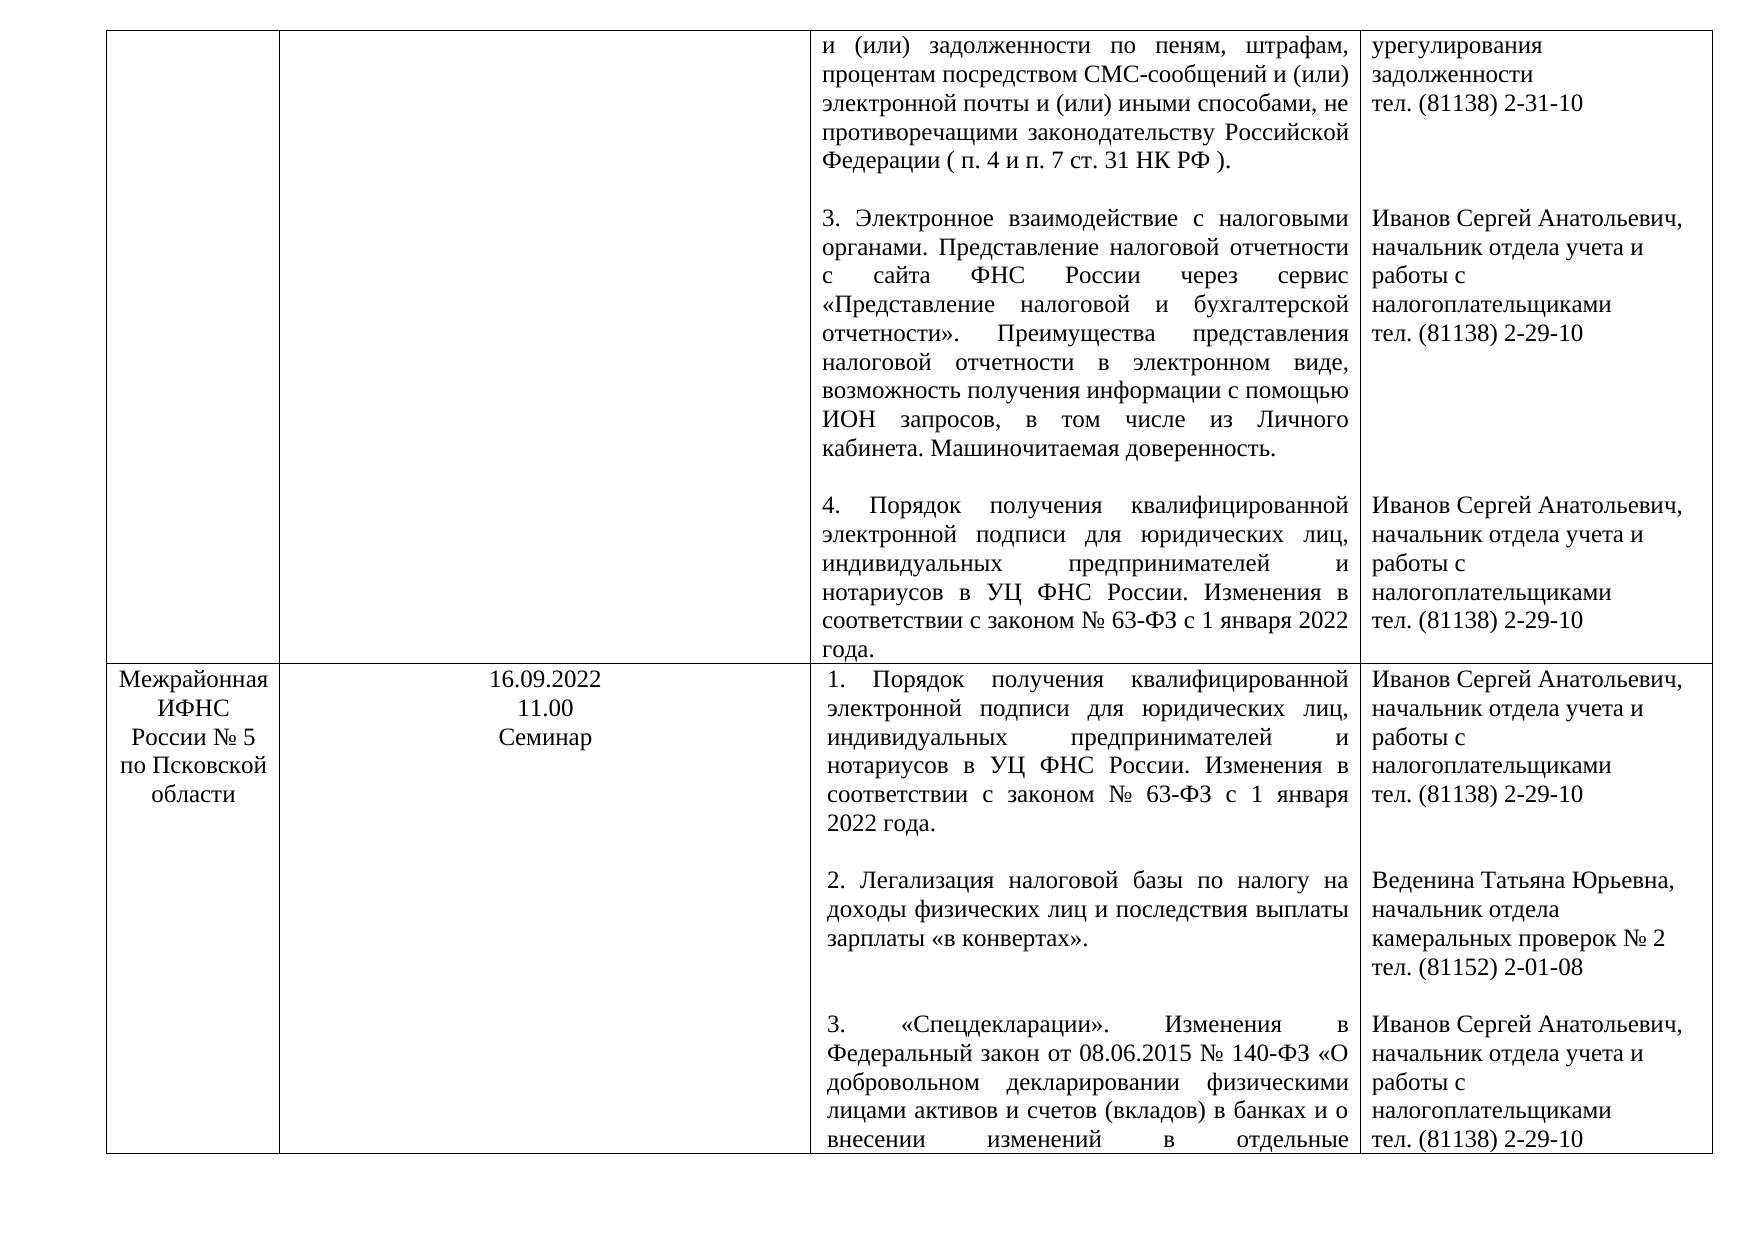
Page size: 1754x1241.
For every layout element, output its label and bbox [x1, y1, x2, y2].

table_cell [811, 664, 1360, 1153]
table_cell [1361, 664, 1712, 1153]
table_cell [280, 31, 810, 663]
table_cell [811, 31, 1360, 663]
table_cell [280, 664, 810, 1153]
table_cell [107, 664, 279, 1153]
table_cell [107, 31, 279, 663]
table_cell [1361, 31, 1712, 663]
